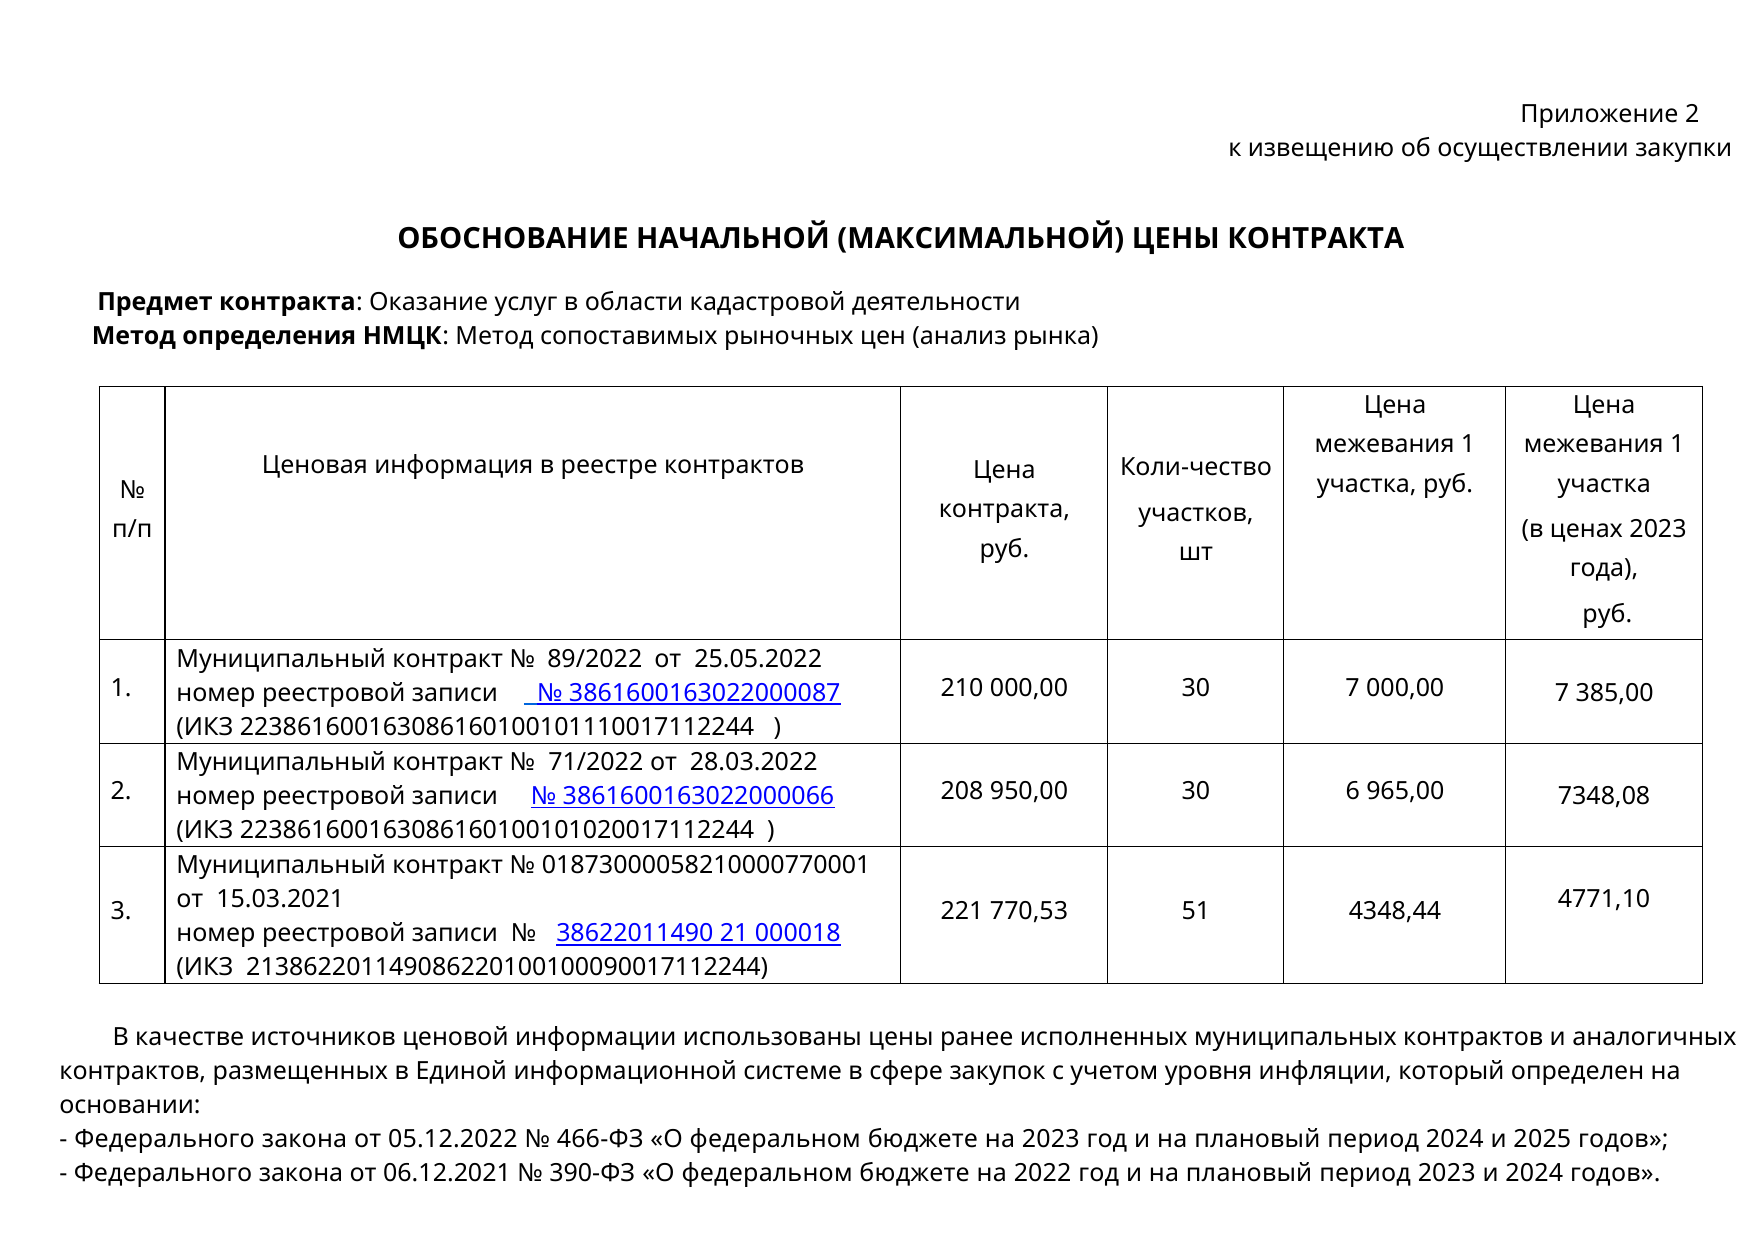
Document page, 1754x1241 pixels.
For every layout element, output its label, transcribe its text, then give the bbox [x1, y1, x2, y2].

table_header № п/п [100, 387, 164, 639]
table_header Цена межевания 1 участка (в ценах 2023 года), руб. [1506, 387, 1702, 639]
table_cell 30 [1108, 640, 1283, 743]
table_header Цена контракта, руб. [901, 387, 1107, 639]
table_header Ценовая информация в реестре контрактов [166, 387, 900, 639]
table_cell 1. [100, 640, 164, 743]
table_cell 51 [1108, 847, 1283, 983]
text к извещению об осуществлении закупки [59, 130, 1742, 164]
text - Федерального закона от 05.12.2022 № 466-ФЗ «О федеральном бюджете на 2023 год и на плановый период 2024 и 2025 годов»; [59, 1120, 1742, 1154]
table_cell Муниципальный контракт № 01873000058210000770001 от 15.03.2021 номер реестровой записи № 38622011490 21 000018 (ИКЗ 213862201149086220100100090017112244) [166, 847, 900, 983]
table_cell 3. [100, 847, 164, 983]
text Предмет контракта: Оказание услуг в области кадастровой деятельности [59, 284, 1742, 318]
table_cell 4771,10 [1506, 847, 1702, 983]
text Приложение 2 [59, 96, 1742, 130]
table_header Коли-чество участков, шт [1108, 387, 1283, 639]
text ОБОСНОВАНИЕ НАЧАЛЬНОЙ (МАКСИМАЛЬНОЙ) ЦЕНЫ КОНТРАКТА [59, 217, 1742, 257]
table_header Цена межевания 1 участка, руб. [1284, 387, 1505, 639]
table_cell 4348,44 [1284, 847, 1505, 983]
table_cell 208 950,00 [901, 744, 1107, 846]
table_cell 7 000,00 [1284, 640, 1505, 743]
table_cell 7 385,00 [1506, 640, 1702, 743]
text В качестве источников ценовой информации использованы цены ранее исполненных муниципальных контрактов и аналогичных контрактов, размещенных в Единой информационной системе в сфере закупок с учетом уровня инфляции, который определен на основании: [59, 1018, 1742, 1120]
table_cell 2. [100, 744, 164, 846]
table_cell 30 [1108, 744, 1283, 846]
table_cell 7348,08 [1506, 744, 1702, 846]
table_cell Муниципальный контракт № 89/2022 от 25.05.2022 номер реестровой записи № 3861600163022000087 (ИКЗ 223861600163086160100101110017112244 ) [166, 640, 900, 743]
table_cell 6 965,00 [1284, 744, 1505, 846]
text - Федерального закона от 06.12.2021 № 390-ФЗ «О федеральном бюджете на 2022 год и на плановый период 2023 и 2024 годов». [59, 1154, 1742, 1188]
text Метод определения НМЦК: Метод сопоставимых рыночных цен (анализ рынка) [59, 318, 1742, 352]
table_cell Муниципальный контракт № 71/2022 от 28.03.2022 номер реестровой записи № 3861600163022000066 (ИКЗ 223861600163086160100101020017112244 ) [166, 744, 900, 846]
table_cell 210 000,00 [901, 640, 1107, 743]
table_cell 221 770,53 [901, 847, 1107, 983]
